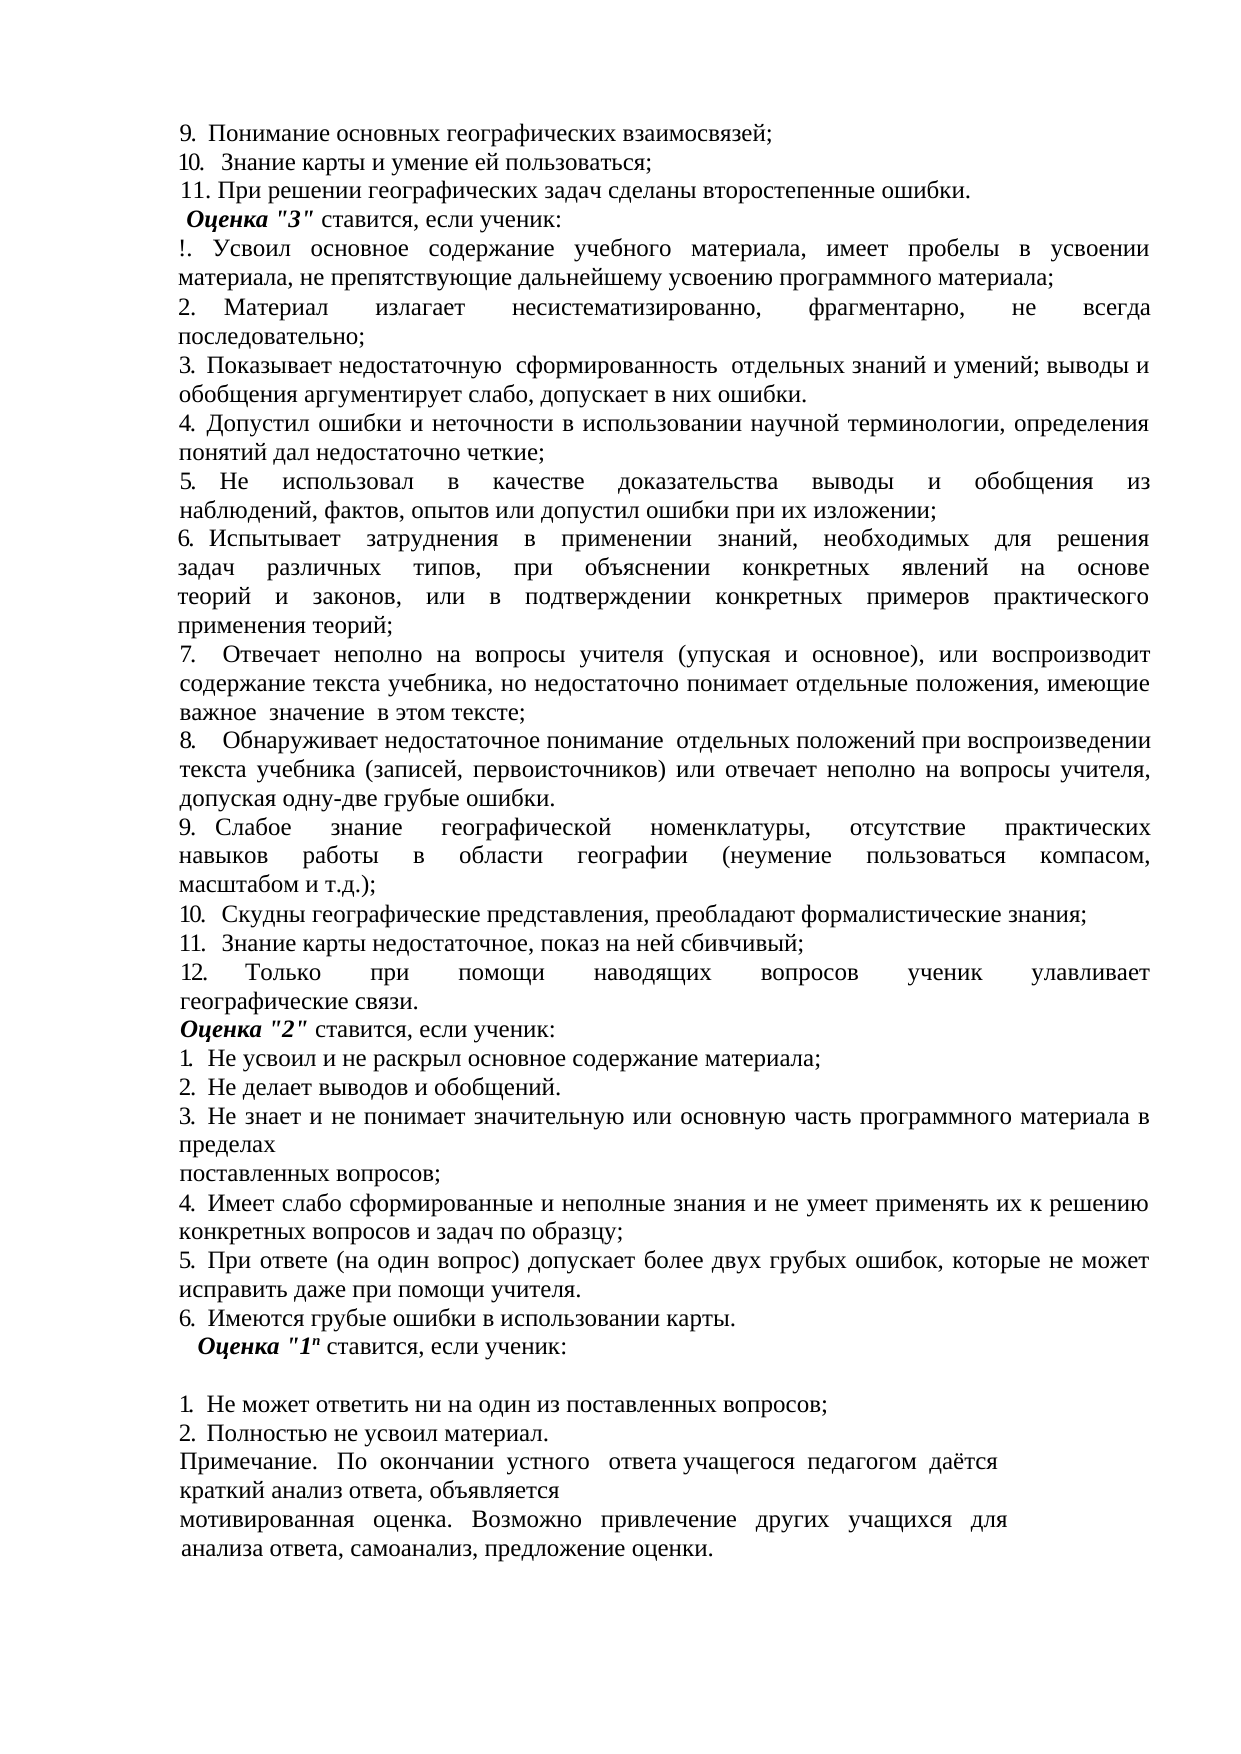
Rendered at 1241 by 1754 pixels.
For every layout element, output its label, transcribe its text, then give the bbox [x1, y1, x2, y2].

list Имеются грубые ошибки в использовании карты. [179, 1303, 843, 1331]
list Обнаруживает недостаточное понимание отдельных положений при воспроизведении текста учебника (записей, первоисточников) или отвечает неполно на вопросы учителя, допуская одну-две грубые ошибки. [179, 726, 1152, 812]
text 6. Испытывает затруднения в применении знаний, необходимых для решения задач различных типов, при объяснении конкретных явлений на основе теорий и законов, или в подтверждении конкретных примеров практического применения теорий; [177, 523, 1150, 638]
list Скудны географические представления, преобладают формалистические знания; [179, 899, 1151, 928]
text Оценка "3" ставится, если ученик: [180, 204, 1100, 233]
list Не может ответить ни на один из поставленных вопросов; [179, 1389, 1152, 1418]
list Понимание основных географических взаимосвязей; [179, 118, 1152, 147]
list Допустил ошибки и неточности в использовании научной терминологии, определения понятий дал недостаточно четкие; [179, 408, 1150, 466]
list Показывает недостаточную сформированность отдельных знаний и умений; выводы и обобщения аргументирует слабо, допускает в них ошибки. [179, 350, 1150, 408]
list Не делает выводов и обобщений. [179, 1072, 1152, 1101]
list Полностью не усвоил материал. [179, 1418, 1152, 1446]
list Имеет слабо сформированные и неполные знания и не умеет применять их к решению конкретных вопросов и задач по образцу; [179, 1188, 1150, 1245]
list При ответе (на один вопрос) допускает более двух грубых ошибок, которые не может исправить даже при помощи учителя. [179, 1245, 1151, 1303]
text 10. Знание карты и умение ей пользоваться; [177, 147, 1152, 176]
text 9. Слабое знание географической номенклатуры, отсутствие практических навыков работы в области географии (неумение пользоваться компасом, масштабом и т.д.); [179, 812, 1152, 898]
text поставленных вопросов; [179, 1158, 1152, 1187]
text Оценка "2" ставится, если ученик: [180, 1014, 1152, 1043]
text 11. При решении географических задач сделаны второстепенные ошибки. [180, 176, 1100, 204]
list Не усвоил и не раскрыл основное содержание материала; [179, 1043, 1152, 1072]
text 12. Только при помощи наводящих вопросов ученик улавливает географические связи. [180, 957, 1151, 1014]
text Оценка "1п ставится, если ученик: [179, 1331, 843, 1360]
list Отвечает неполно на вопросы учителя (упуская и основное), или воспроизводит содержание текста учебника, но недостаточно понимает отдельные положения, имеющие важное значение в этом тексте; [179, 639, 1151, 726]
text краткий анализ ответа, объявляется [179, 1475, 1152, 1504]
list Знание карты недостаточное, показ на ней сбивчивый; [179, 928, 1152, 957]
text мотивированная оценка. Возможно привлечение других учащихся для [179, 1504, 1152, 1533]
text анализа ответа, самоанализ, предложение оценки. [181, 1533, 1152, 1561]
text 2. Материал излагает несистематизированно, фрагментарно, не всегда последовательно; [178, 292, 1152, 349]
text !. Усвоил основное содержание учебного материала, имеет пробелы в усвоении материала, не препятствующие дальнейшему усвоению программного материала; [178, 233, 1150, 291]
text Примечание. По окончании устного ответа учащегося педагогом даётся [179, 1446, 1152, 1475]
list Не знает и не понимает значительную или основную часть программного материала в пределах [179, 1101, 1151, 1158]
text 5. Не использовал в качестве доказательства выводы и обобщения из наблюдений, фактов, опытов или допустил ошибки при их изложении; [179, 466, 1151, 523]
